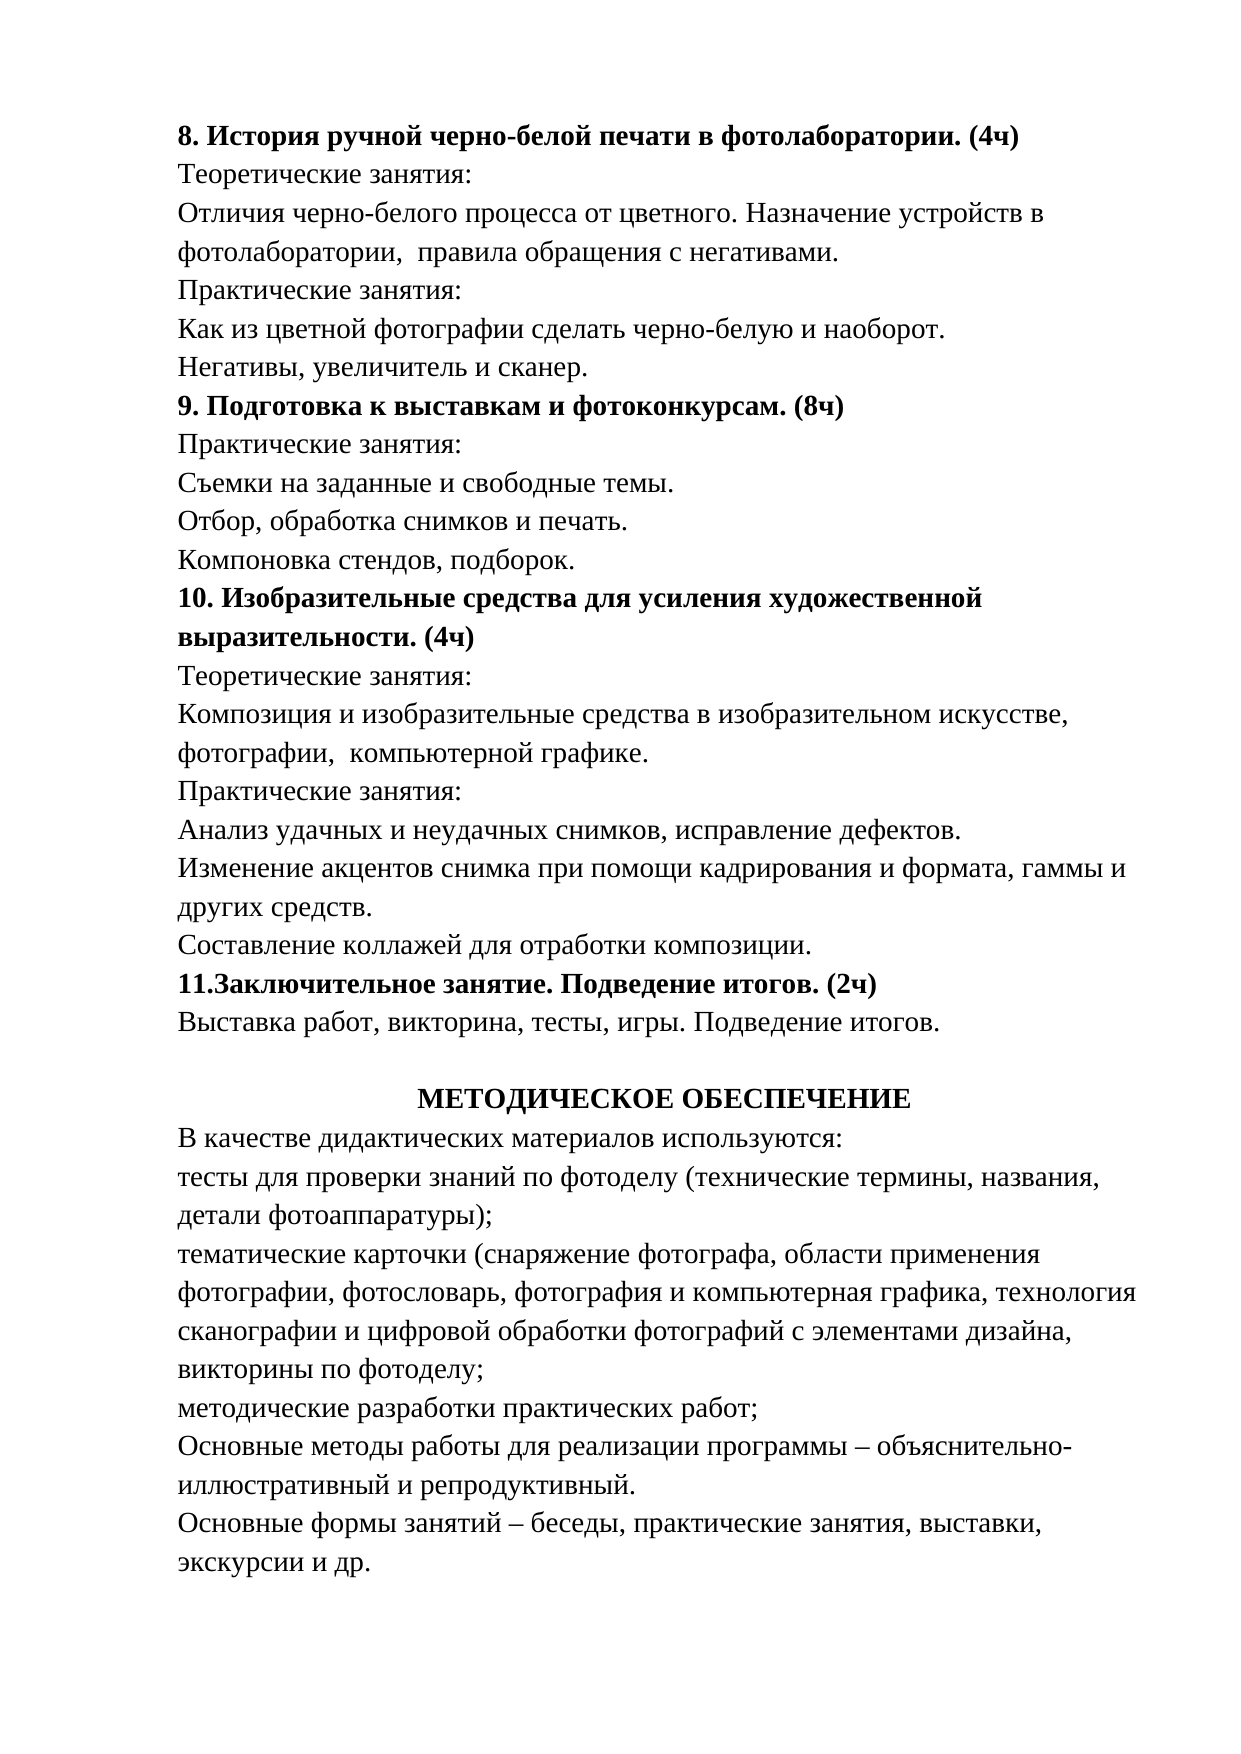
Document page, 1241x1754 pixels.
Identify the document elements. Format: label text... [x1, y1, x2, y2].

text 11.Заключительное занятие. Подведение итогов. (2ч) [177, 966, 1152, 999]
text Практические занятия: [177, 426, 1152, 460]
text тесты для проверки знаний по фотоделу (технические термины, названия, детали фотоаппаратуры); [177, 1159, 1152, 1231]
text Изменение акцентов снимка при помощи кадрирования и формата, гаммы и других средств. [177, 850, 1152, 922]
text Отбор, обработка снимков и печать. [177, 503, 1152, 537]
text 8. История ручной черно-белой печати в фотолаборатории. (4ч) [177, 118, 1152, 152]
text Отличия черно-белого процесса от цветного. Назначение устройств в фотолаборатории, правила обращения с негативами. [177, 195, 1152, 267]
text Теоретические занятия: [177, 658, 1152, 691]
text Выставка работ, викторина, тесты, игры. Подведение итогов. [177, 1004, 1152, 1038]
text тематические карточки (снаряжение фотографа, области применения фотографии, фотословарь, фотография и компьютерная графика, технология сканографии и цифровой обработки фотографий с элементами дизайна, [177, 1236, 1152, 1346]
text Съемки на заданные и свободные темы. [177, 465, 1152, 498]
text Практические занятия: [177, 773, 1152, 807]
text В качестве дидактических материалов используются: [177, 1120, 1152, 1154]
text Как из цветной фотографии сделать черно-белую и наоборот. [177, 311, 1152, 344]
text МЕТОДИЧЕСКОЕ ОБЕСПЕЧЕНИЕ [177, 1082, 1152, 1115]
text Основные методы работы для реализации программы – объяснительно-иллюстративный и репродуктивный. [177, 1428, 1152, 1501]
text 9. Подготовка к выставкам и фотоконкурсам. (8ч) [177, 388, 1152, 421]
text методические разработки практических работ; [177, 1390, 1152, 1423]
text Композиция и изобразительные средства в изобразительном искусстве, фотографии, компьютерной графике. [177, 696, 1152, 768]
text Основные формы занятий – беседы, практические занятия, выставки, экскурсии и др. [177, 1506, 1152, 1578]
text Компоновка стендов, подборок. [177, 542, 1152, 576]
text 10. Изобразительные средства для усиления художественной выразительности. (4ч) [177, 581, 1152, 653]
text викторины по фотоделу; [177, 1351, 1152, 1385]
text Составление коллажей для отработки композиции. [177, 927, 1152, 961]
text Негативы, увеличитель и сканер. [177, 349, 1152, 383]
text Практические занятия: [177, 272, 1152, 306]
text Теоретические занятия: [177, 157, 1152, 190]
text Анализ удачных и неудачных снимков, исправление дефектов. [177, 812, 1152, 845]
